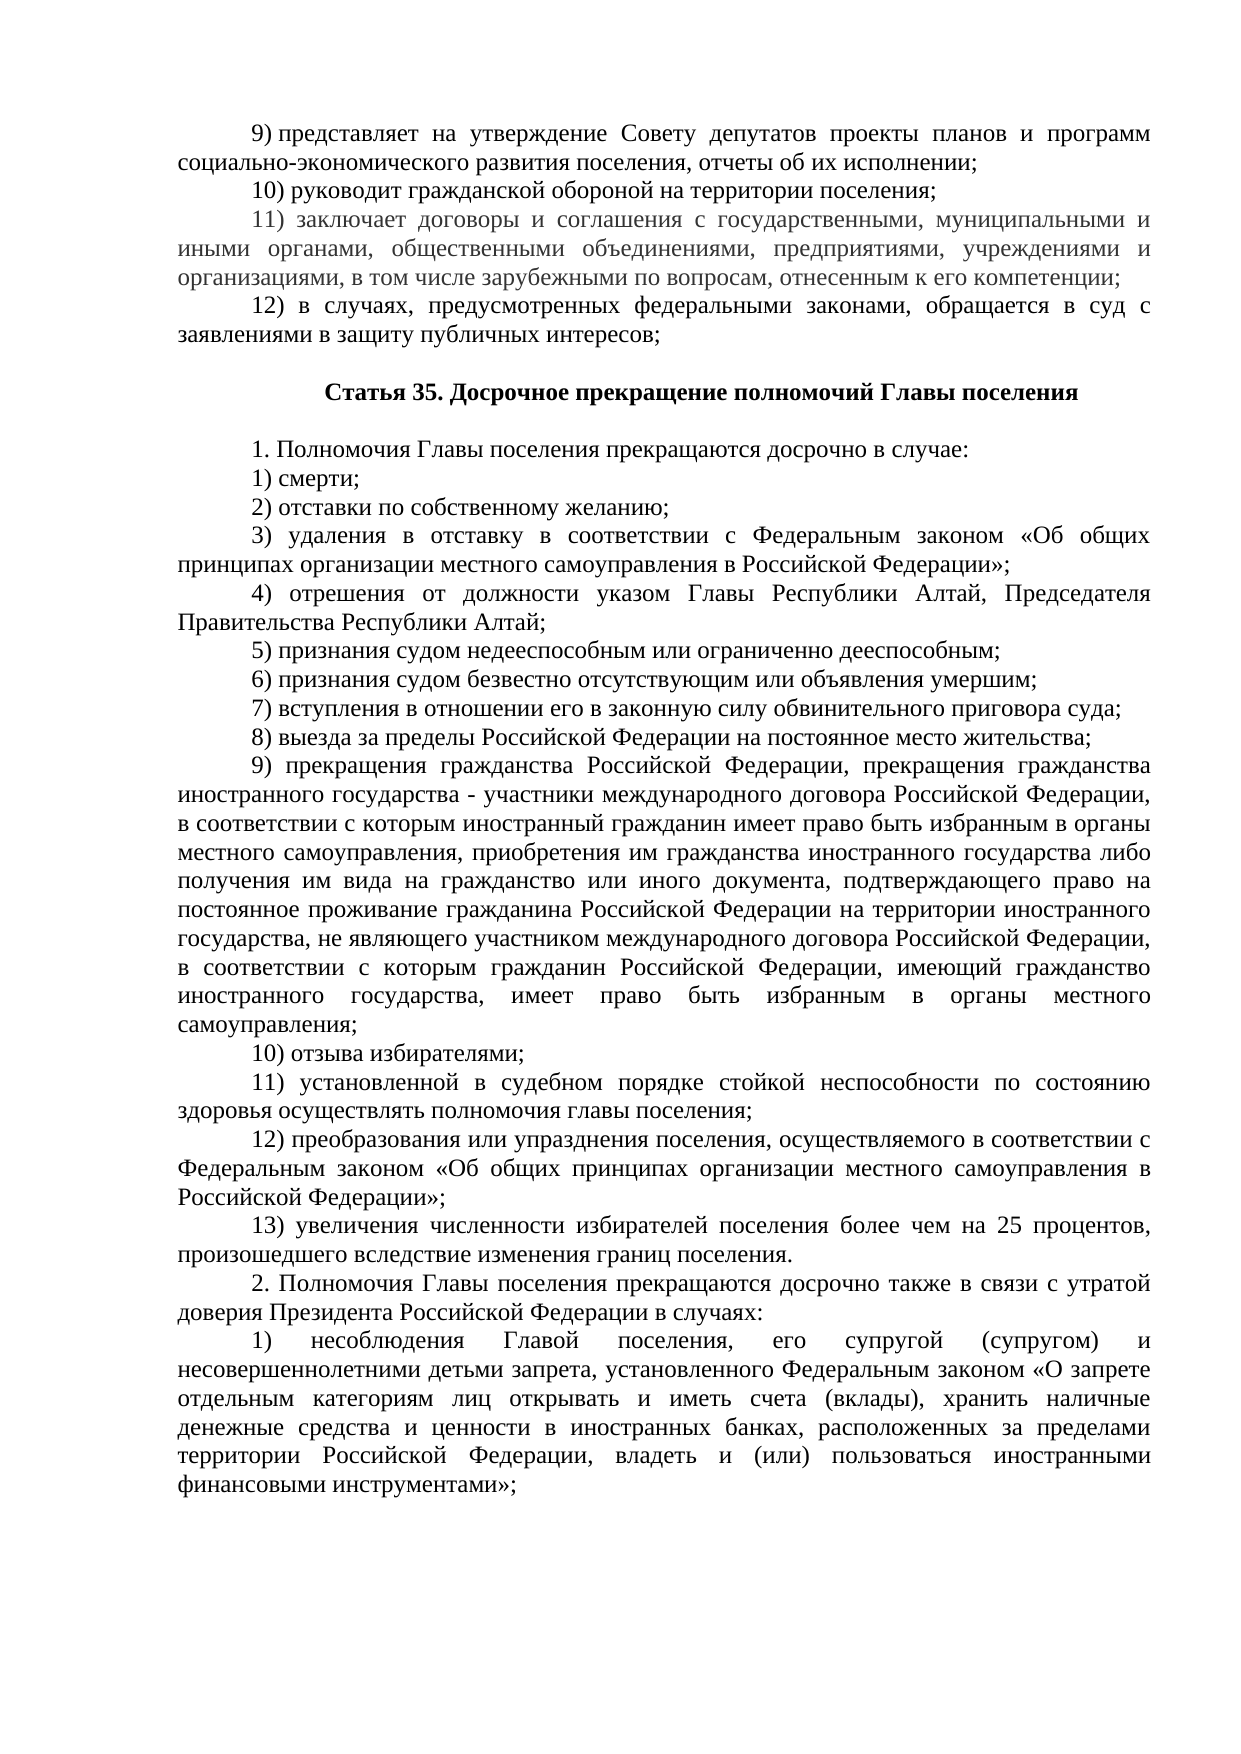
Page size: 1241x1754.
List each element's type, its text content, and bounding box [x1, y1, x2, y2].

text 5) признания судом недееспособным или ограниченно дееспособным; [177, 636, 1152, 664]
text 9) представляет на утверждение Совету депутатов проекты планов и программ социально-экономического развития поселения, отчеты об их исполнении; [177, 118, 1152, 176]
text 4) отрешения от должности указом Главы Республики Алтай, Председателя Правительства Республики Алтай; [177, 578, 1152, 636]
text 1. Полномочия Главы поселения прекращаются досрочно в случае: [177, 434, 1152, 463]
text 7) вступления в отношении его в законную силу обвинительного приговора суда; [177, 693, 1152, 722]
text 3) удаления в отставку в соответствии с Федеральным законом «Об общих принципах организации местного самоуправления в Российской Федерации»; [177, 521, 1152, 578]
text 12) преобразования или упразднения поселения, осуществляемого в соответствии с Федеральным законом «Об общих принципах организации местного самоуправления в Российской Федерации»; [177, 1124, 1152, 1211]
text 10) руководит гражданской обороной на территории поселения; [177, 176, 1152, 204]
text 10) отзыва избирателями; [177, 1038, 1152, 1067]
text 11) заключает договоры и соглашения с государственными, муниципальными и иными органами, общественными объединениями, предприятиями, учреждениями и организациями, в том числе зарубежными по вопросам, отнесенным к его компетенции; [177, 204, 1152, 291]
text 13) увеличения численности избирателей поселения более чем на 25 процентов, произошедшего вследствие изменения границ поселения. [177, 1211, 1152, 1268]
text 9) прекращения гражданства Российской Федерации, прекращения гражданства иностранного государства - участники международного договора Российской Федерации, в соответствии с которым иностранный гражданин имеет право быть избранным в органы местного самоуправления, приобретения им гражданства иностранного государства либо получения им вида на гражданство или иного документа, подтверждающего право на постоянное проживание гражданина Российской Федерации на территории иностранного государства, не являющего участником международного договора Российской Федерации, в соответствии с которым гражданин Российской Федерации, имеющий гражданство иностранного государства, имеет право быть избранным в органы местного самоуправления; [177, 751, 1152, 1038]
text 1) несоблюдения Главой поселения, его супругой (супругом) и несовершеннолетними детьми запрета, установленного Федеральным законом «О запрете отдельным категориям лиц открывать и иметь счета (вклады), хранить наличные денежные средства и ценности в иностранных банках, расположенных за пределами территории Российской Федерации, владеть и (или) пользоваться иностранными финансовыми инструментами»; [177, 1326, 1152, 1498]
text 12) в случаях, предусмотренных федеральными законами, обращается в суд с заявлениями в защиту публичных интересов; [177, 291, 1152, 348]
text 2. Полномочия Главы поселения прекращаются досрочно также в связи с утратой доверия Президента Российской Федерации в случаях: [177, 1268, 1152, 1326]
text Статья 35. Досрочное прекращение полномочий Главы поселения [177, 377, 1152, 406]
text 8) выезда за пределы Российской Федерации на постоянное место жительства; [177, 722, 1152, 751]
text 11) установленной в судебном порядке стойкой неспособности по состоянию здоровья осуществлять полномочия главы поселения; [177, 1067, 1152, 1124]
text 1) смерти; [177, 463, 1152, 492]
text 6) признания судом безвестно отсутствующим или объявления умершим; [177, 664, 1152, 693]
text 2) отставки по собственному желанию; [177, 492, 1152, 521]
